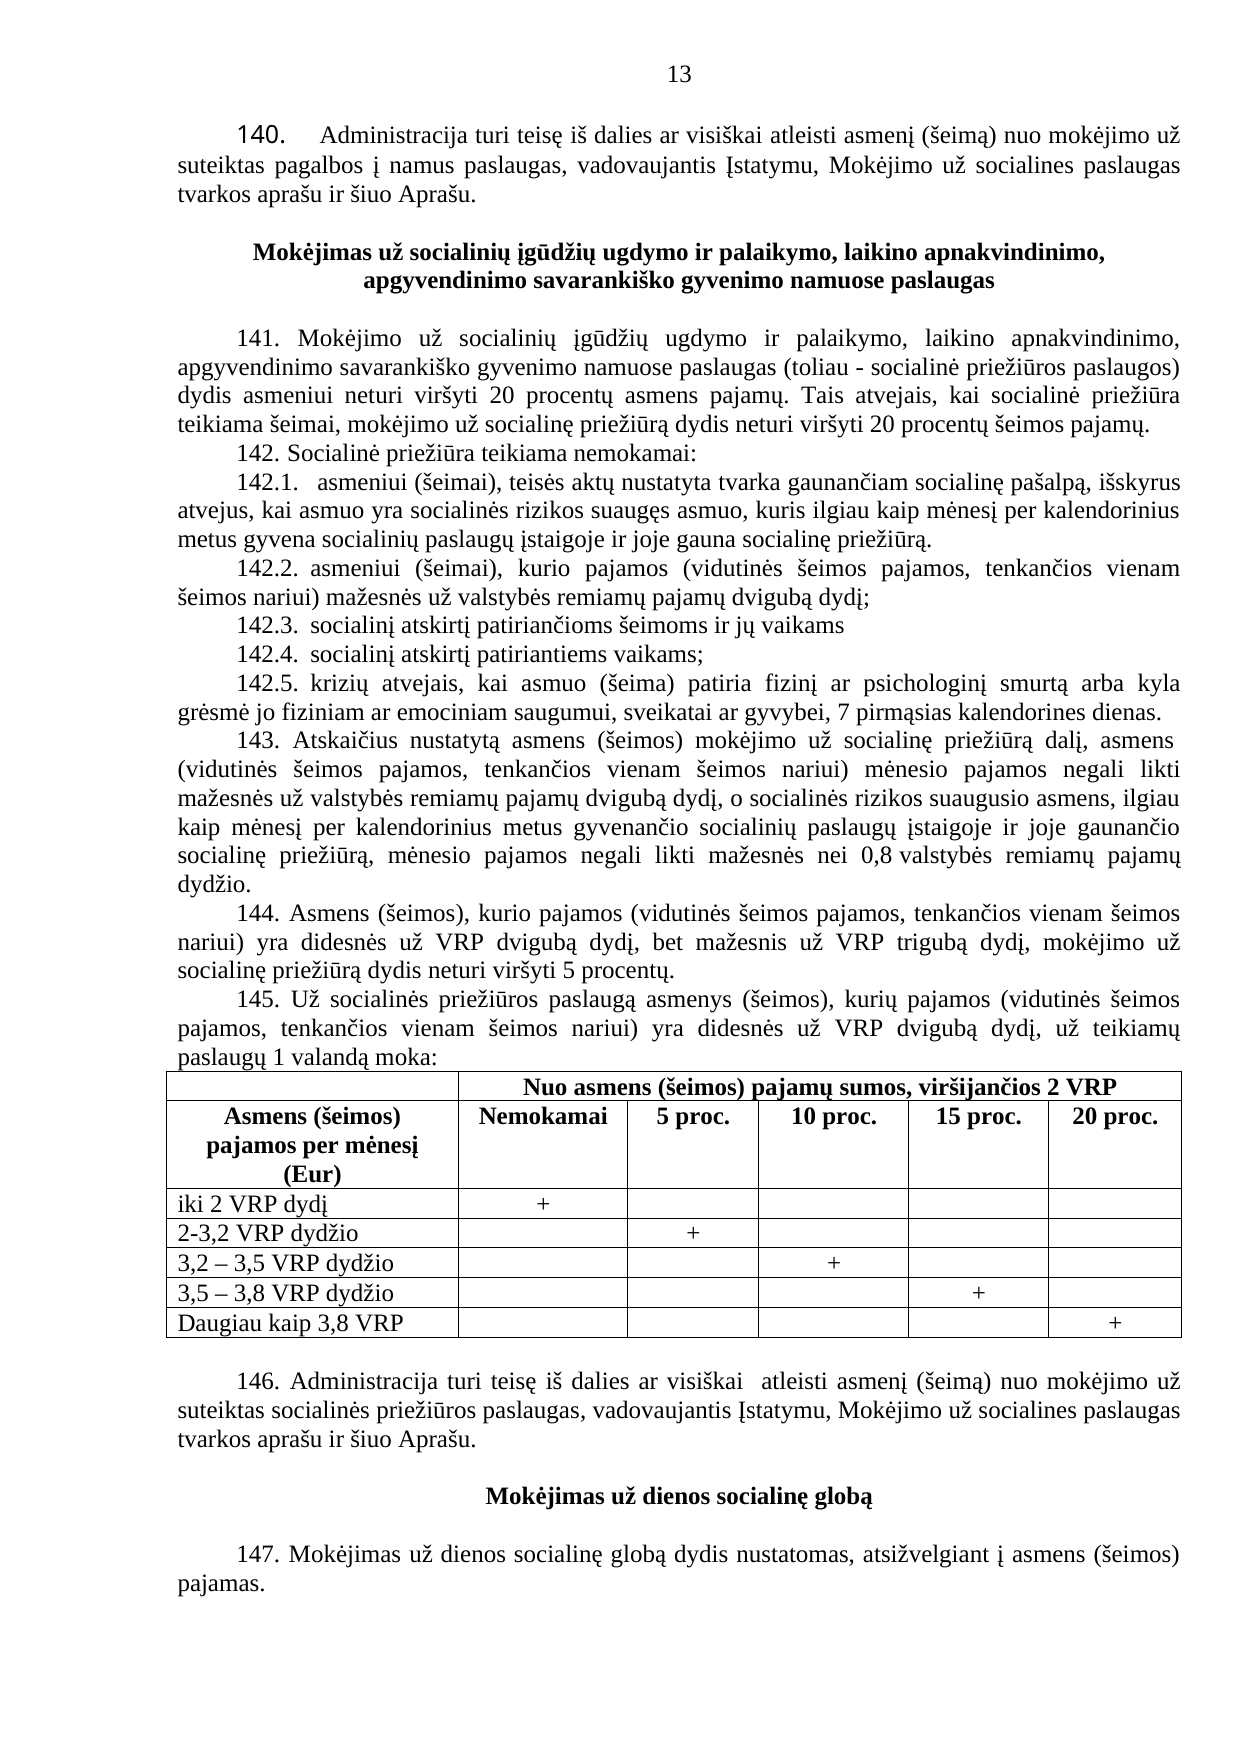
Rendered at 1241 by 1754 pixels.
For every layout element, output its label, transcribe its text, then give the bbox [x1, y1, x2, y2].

text Mokėjimas už dienos socialinę globą [177, 1481, 1181, 1510]
text 144. Asmens (šeimos), kurio pajamos (vidutinės šeimos pajamos, tenkančios vienam šeimos nariui) yra didesnės už VRP dvigubą dydį, bet mažesnis už VRP trigubą dydį, mokėjimo už socialinę priežiūrą dydis neturi viršyti 5 procentų. [177, 898, 1181, 984]
table_cell + [1049, 1308, 1181, 1337]
table_cell + [909, 1278, 1048, 1307]
table_cell [1049, 1189, 1181, 1217]
table_header Nuo asmens (šeimos) pajamų sumos, viršijančios 2 VRP [459, 1072, 1181, 1100]
text 143. Atskaičius nustatytą asmens (šeimos) mokėjimo už socialinę priežiūrą dalį, asmens (vidutinės šeimos pajamos, tenkančios vienam šeimos nariui) mėnesio pajamos negali likti mažesnės už valstybės remiamų pajamų dvigubą dydį, o socialinės rizikos suaugusio asmens, ilgiau kaip mėnesį per kalendorinius metus gyvenančio socialinių paslaugų įstaigoje ir joje gaunančio socialinę priežiūrą, mėnesio pajamos negali likti mažesnės nei 0,8 valstybės remiamų pajamų dydžio. [177, 726, 1181, 898]
table_cell [909, 1189, 1048, 1217]
table_cell [1049, 1248, 1181, 1277]
table_cell [459, 1308, 627, 1337]
table_cell + [759, 1248, 908, 1277]
text 142.2. asmeniui (šeimai), kurio pajamos (vidutinės šeimos pajamos, tenkančios vienam šeimos nariui) mažesnės už valstybės remiamų pajamų dvigubą dydį; [177, 553, 1181, 611]
table_cell [759, 1219, 908, 1247]
table_cell [459, 1278, 627, 1307]
text 142. Socialinė priežiūra teikiama nemokamai: [236, 438, 1181, 467]
table_cell [759, 1308, 908, 1337]
text 145. Už socialinės priežiūros paslaugą asmenys (šeimos), kurių pajamos (vidutinės šeimos pajamos, tenkančios vienam šeimos nariui) yra didesnės už VRP dvigubą dydį, už teikiamų paslaugų 1 valandą moka: [177, 984, 1181, 1071]
table_cell iki 2 VRP dydį [167, 1189, 458, 1217]
table_cell + [459, 1189, 627, 1217]
table_cell 5 proc. [628, 1101, 758, 1188]
table_cell [628, 1189, 758, 1217]
table_cell 15 proc. [909, 1101, 1048, 1188]
table_cell 3,5 – 3,8 VRP dydžio [167, 1278, 458, 1307]
text 142.4. socialinį atskirtį patiriantiems vaikams; [177, 639, 1181, 668]
text 146. Administracija turi teisę iš dalies ar visiškai atleisti asmenį (šeimą) nuo mokėjimo už suteiktas socialinės priežiūros paslaugas, vadovaujantis Įstatymu, Mokėjimo už socialines paslaugas tvarkos aprašu ir šiuo Aprašu. [177, 1366, 1181, 1453]
table_cell [628, 1278, 758, 1307]
text 142.1. asmeniui (šeimai), teisės aktų nustatyta tvarka gaunančiam socialinę pašalpą, išskyrus atvejus, kai asmuo yra socialinės rizikos suaugęs asmuo, kuris ilgiau kaip mėnesį per kalendorinius metus gyvena socialinių paslaugų įstaigoje ir joje gauna socialinę priežiūrą. [177, 467, 1181, 553]
table_cell + [628, 1219, 758, 1247]
text 140. Administracija turi teisę iš dalies ar visiškai atleisti asmenį (šeimą) nuo mokėjimo už suteiktas pagalbos į namus paslaugas, vadovaujantis Įstatymu, Mokėjimo už socialines paslaugas tvarkos aprašu ir šiuo Aprašu. [177, 117, 1181, 208]
table_cell 3,2 – 3,5 VRP dydžio [167, 1248, 458, 1277]
table_cell [459, 1219, 627, 1247]
table_cell [759, 1278, 908, 1307]
table_cell [909, 1308, 1048, 1337]
table_cell [459, 1248, 627, 1277]
table_cell [628, 1308, 758, 1337]
table_cell Nemokamai [459, 1101, 627, 1188]
table_cell Daugiau kaip 3,8 VRP [167, 1308, 458, 1337]
text 147. Mokėjimas už dienos socialinę globą dydis nustatomas, atsižvelgiant į asmens (šeimos) pajamas. [177, 1539, 1181, 1596]
text 142.3. socialinį atskirtį patiriančioms šeimoms ir jų vaikams [177, 611, 1181, 639]
table_cell [1049, 1219, 1181, 1247]
table_header [167, 1072, 458, 1100]
table_cell [759, 1189, 908, 1217]
table_cell [909, 1248, 1048, 1277]
table_cell Asmens (šeimos) pajamos per mėnesį (Eur) [167, 1101, 458, 1188]
text 142.5. krizių atvejais, kai asmuo (šeima) patiria fizinį ar psichologinį smurtą arba kyla grėsmė jo fiziniam ar emociniam saugumui, sveikatai ar gyvybei, 7 pirmąsias kalendorines dienas. [177, 668, 1181, 726]
table_cell 10 proc. [759, 1101, 908, 1188]
text Mokėjimas už socialinių įgūdžių ugdymo ir palaikymo, laikino apnakvindinimo, apgyvendinimo savarankiško gyvenimo namuose paslaugas [177, 237, 1181, 294]
table_cell [628, 1248, 758, 1277]
table_cell [909, 1219, 1048, 1247]
table_cell 20 proc. [1049, 1101, 1181, 1188]
table_cell 2-3,2 VRP dydžio [167, 1219, 458, 1247]
text 141. Mokėjimo už socialinių įgūdžių ugdymo ir palaikymo, laikino apnakvindinimo, apgyvendinimo savarankiško gyvenimo namuose paslaugas (toliau - socialinė priežiūros paslaugos) dydis asmeniui neturi viršyti 20 procentų asmens pajamų. Tais atvejais, kai socialinė priežiūra teikiama šeimai, mokėjimo už socialinę priežiūrą dydis neturi viršyti 20 procentų šeimos pajamų. [177, 323, 1181, 438]
table_cell [1049, 1278, 1181, 1307]
